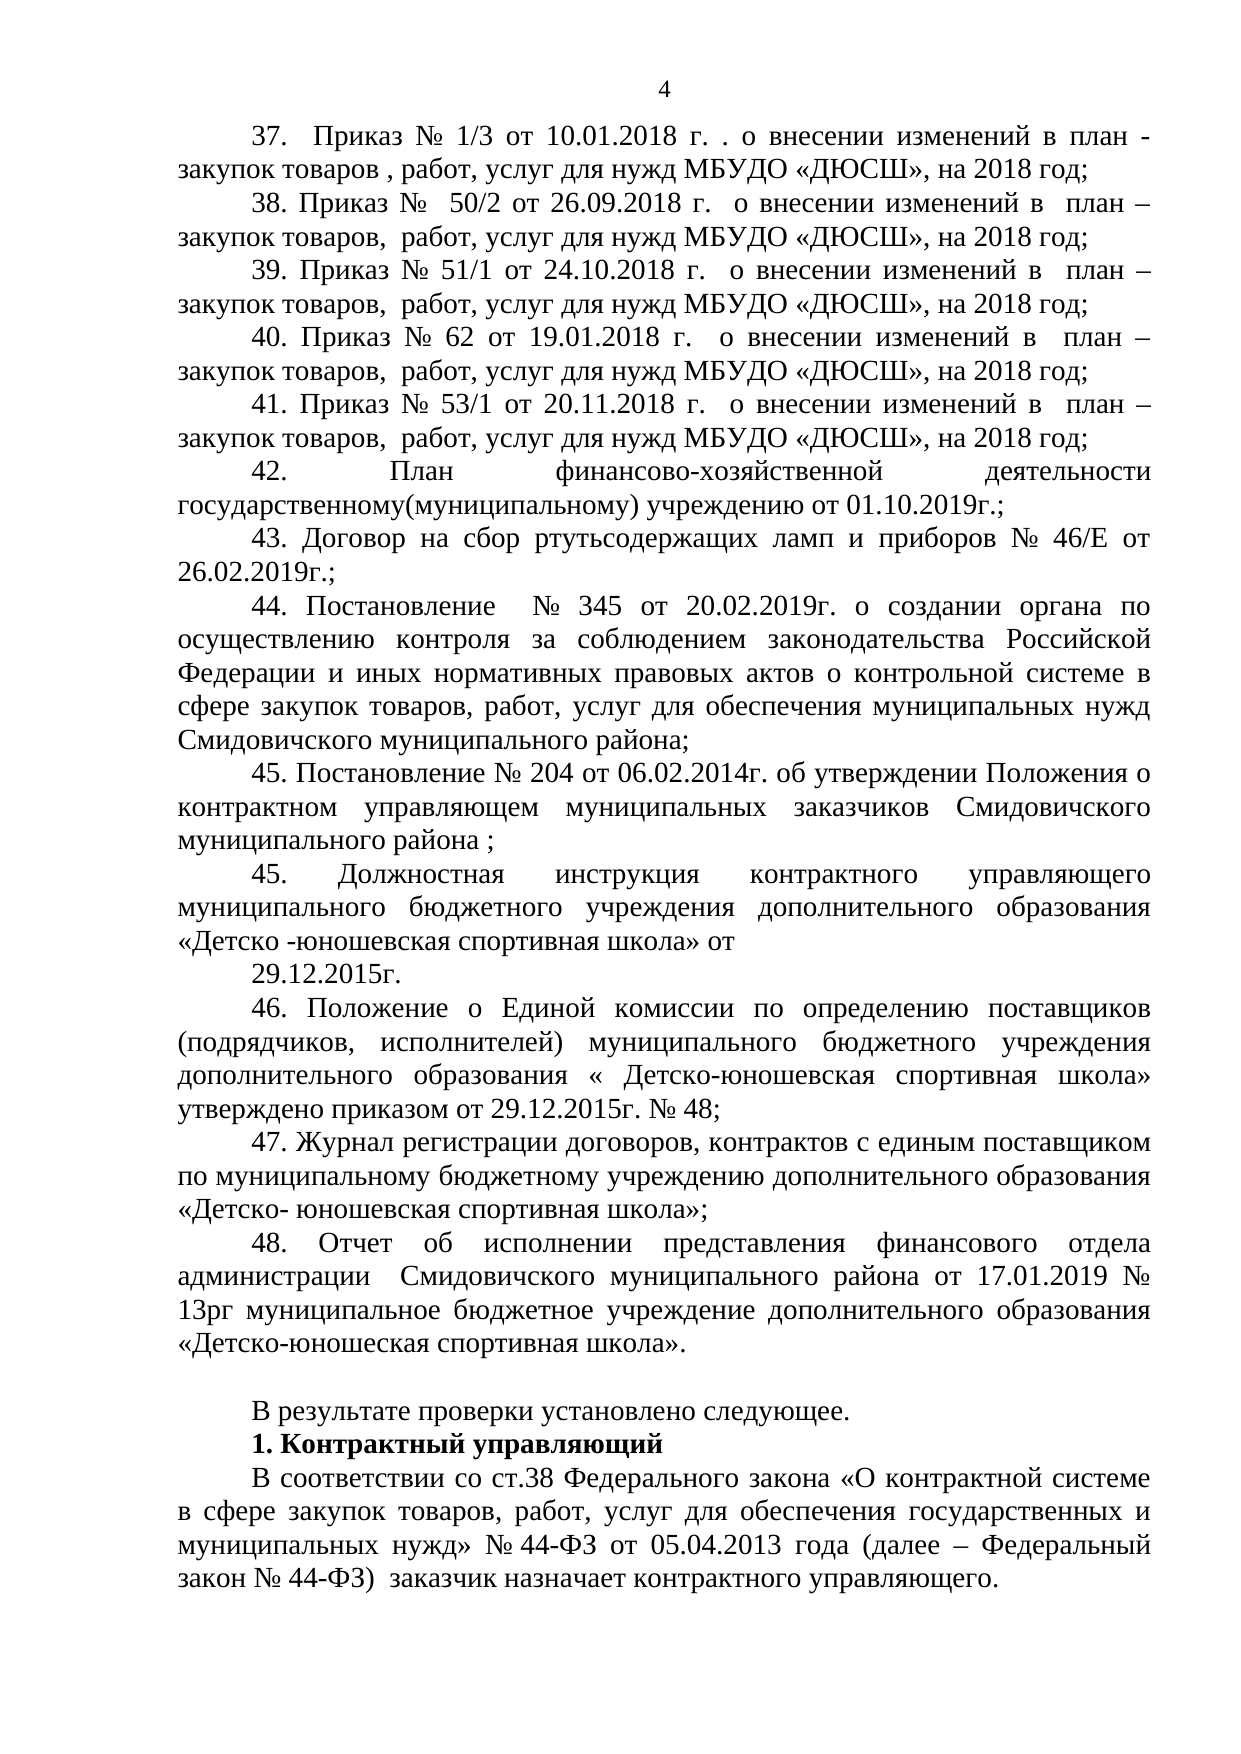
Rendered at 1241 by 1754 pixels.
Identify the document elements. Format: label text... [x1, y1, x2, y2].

text 38. Приказ № 50/2 от 26.09.2018 г. о внесении изменений в план – закупок товаров, работ, услуг для нужд МБУДО «ДЮСШ», на 2018 год; [177, 185, 1152, 252]
text 37. Приказ № 1/3 от 10.01.2018 г. . о внесении изменений в план - закупок товаров , работ, услуг для нужд МБУДО «ДЮСШ», на 2018 год; [177, 118, 1152, 185]
text 43. Договор на сбор ртутьсодержащих ламп и приборов № 46/Е от 26.02.2019г.; [177, 521, 1152, 588]
text В результате проверки установлено следующее. [177, 1393, 1152, 1426]
text В соответствии со ст.38 Федерального закона «О контрактной системе в сфере закупок товаров, работ, услуг для обеспечения государственных и муниципальных нужд» № 44-ФЗ от 05.04.2013 года (далее – Федеральный закон № 44-ФЗ) заказчик назначает контрактного управляющего. [177, 1460, 1152, 1594]
text 48. Отчет об исполнении представления финансового отдела администрации Смидовичского муниципального района от 17.01.2019 № 13рг муниципальное бюджетное учреждение дополнительного образования «Детско-юношеская спортивная школа». [177, 1225, 1152, 1359]
text 47. Журнал регистрации договоров, контрактов с единым поставщиком по муниципальному бюджетному учреждению дополнительного образования «Детско- юношевская спортивная школа»; [177, 1124, 1152, 1225]
text 29.12.2015г. [177, 957, 1152, 990]
text 1. Контрактный управляющий [177, 1426, 1152, 1460]
text 45. Постановление № 204 от 06.02.2014г. об утверждении Положения о контрактном управляющем муниципальных заказчиков Смидовичского муниципального района ; [177, 755, 1152, 856]
text 44. Постановление № 345 от 20.02.2019г. о создании органа по осуществлению контроля за соблюдением законодательства Российской Федерации и иных нормативных правовых актов о контрольной системе в сфере закупок товаров, работ, услуг для обеспечения муниципальных нужд Смидовичского муниципального района; [177, 588, 1152, 755]
text 42. План финансово-хозяйственной деятельности государственному(муниципальному) учреждению от 01.10.2019г.; [177, 453, 1152, 521]
text 40. Приказ № 62 от 19.01.2018 г. о внесении изменений в план – закупок товаров, работ, услуг для нужд МБУДО «ДЮСШ», на 2018 год; [177, 319, 1152, 386]
text 41. Приказ № 53/1 от 20.11.2018 г. о внесении изменений в план – закупок товаров, работ, услуг для нужд МБУДО «ДЮСШ», на 2018 год; [177, 386, 1152, 453]
text 46. Положение о Единой комиссии по определению поставщиков (подрядчиков, исполнителей) муниципального бюджетного учреждения дополнительного образования « Детско-юношевская спортивная школа» утверждено приказом от 29.12.2015г. № 48; [177, 990, 1152, 1124]
text 39. Приказ № 51/1 от 24.10.2018 г. о внесении изменений в план – закупок товаров, работ, услуг для нужд МБУДО «ДЮСШ», на 2018 год; [177, 252, 1152, 319]
text 45. Должностная инструкция контрактного управляющего муниципального бюджетного учреждения дополнительного образования «Детско -юношевская спортивная школа» от [177, 856, 1152, 957]
